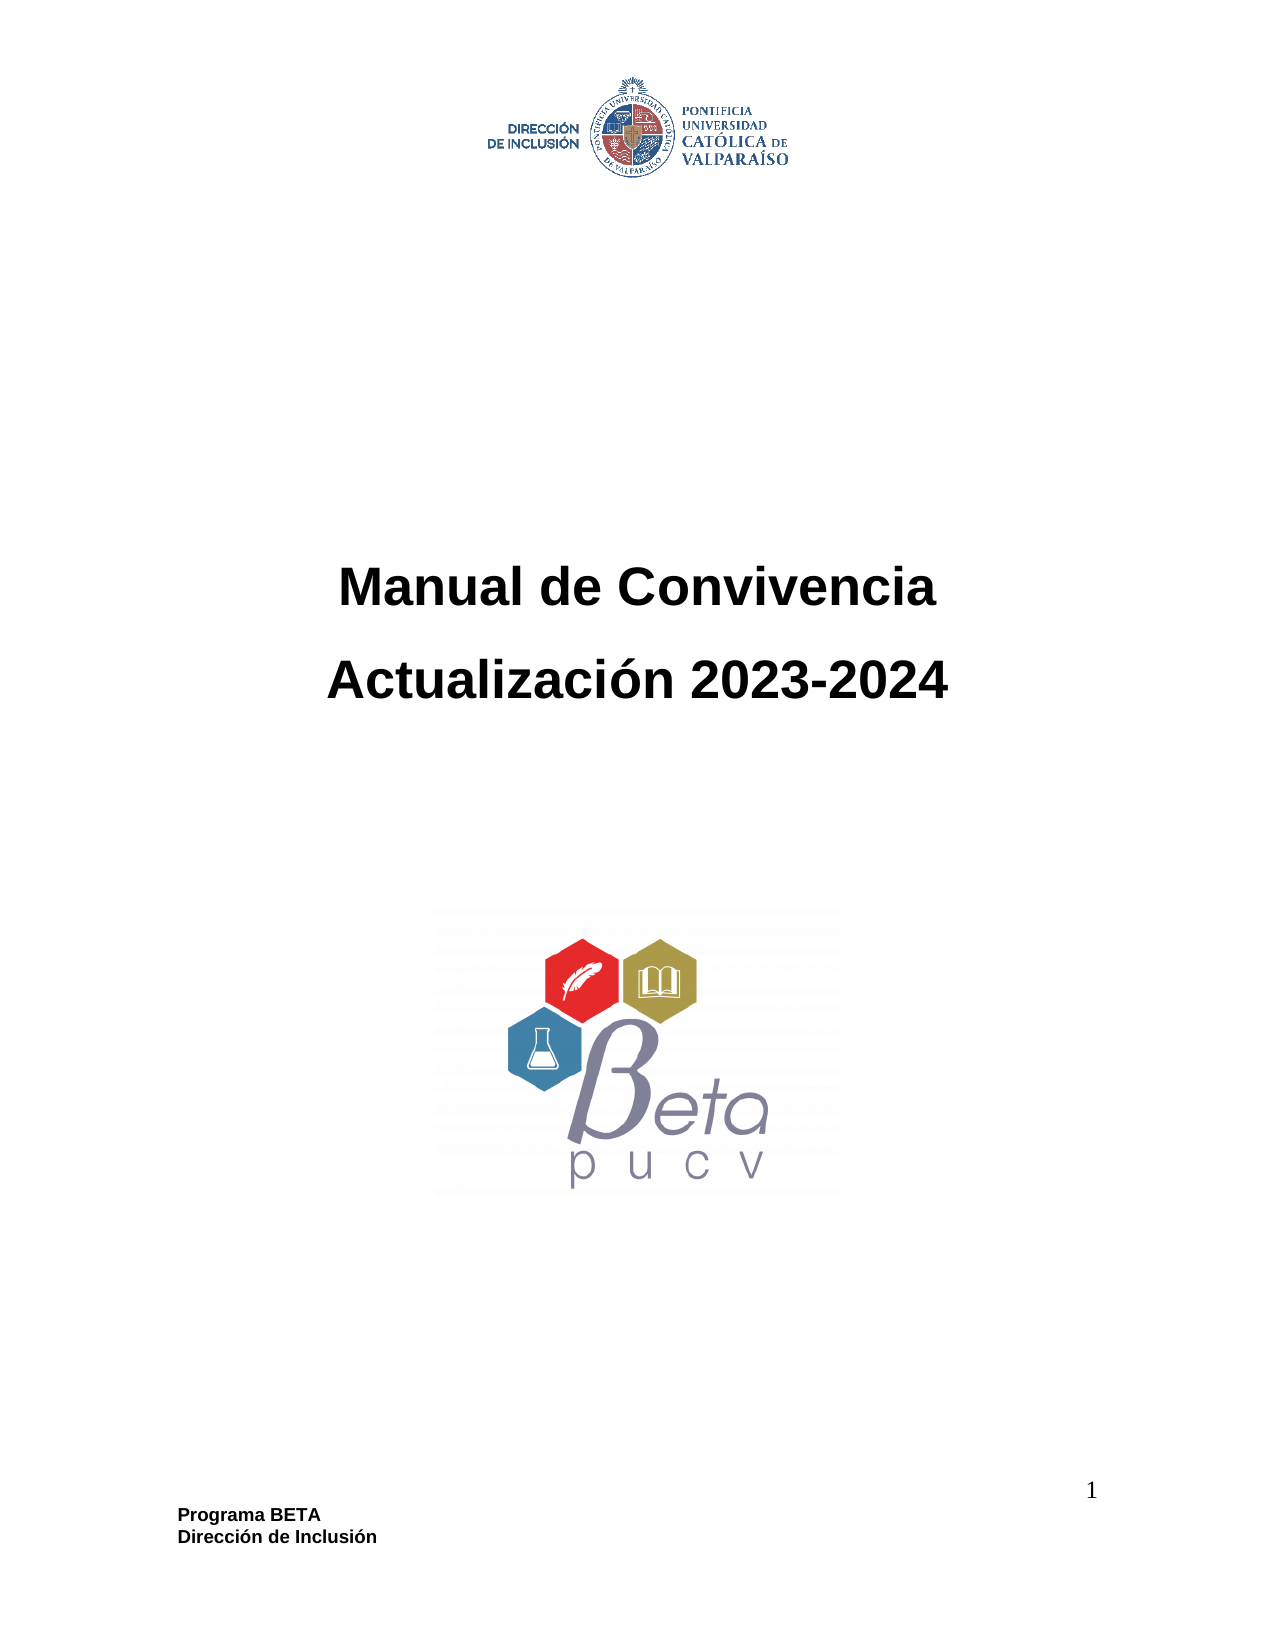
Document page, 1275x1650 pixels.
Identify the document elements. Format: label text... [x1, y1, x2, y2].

picture [483, 73, 792, 184]
text Actualización 2023-2024 [177, 648, 1098, 710]
text Manual de Convivencia [177, 555, 1098, 617]
picture [433, 906, 842, 1221]
